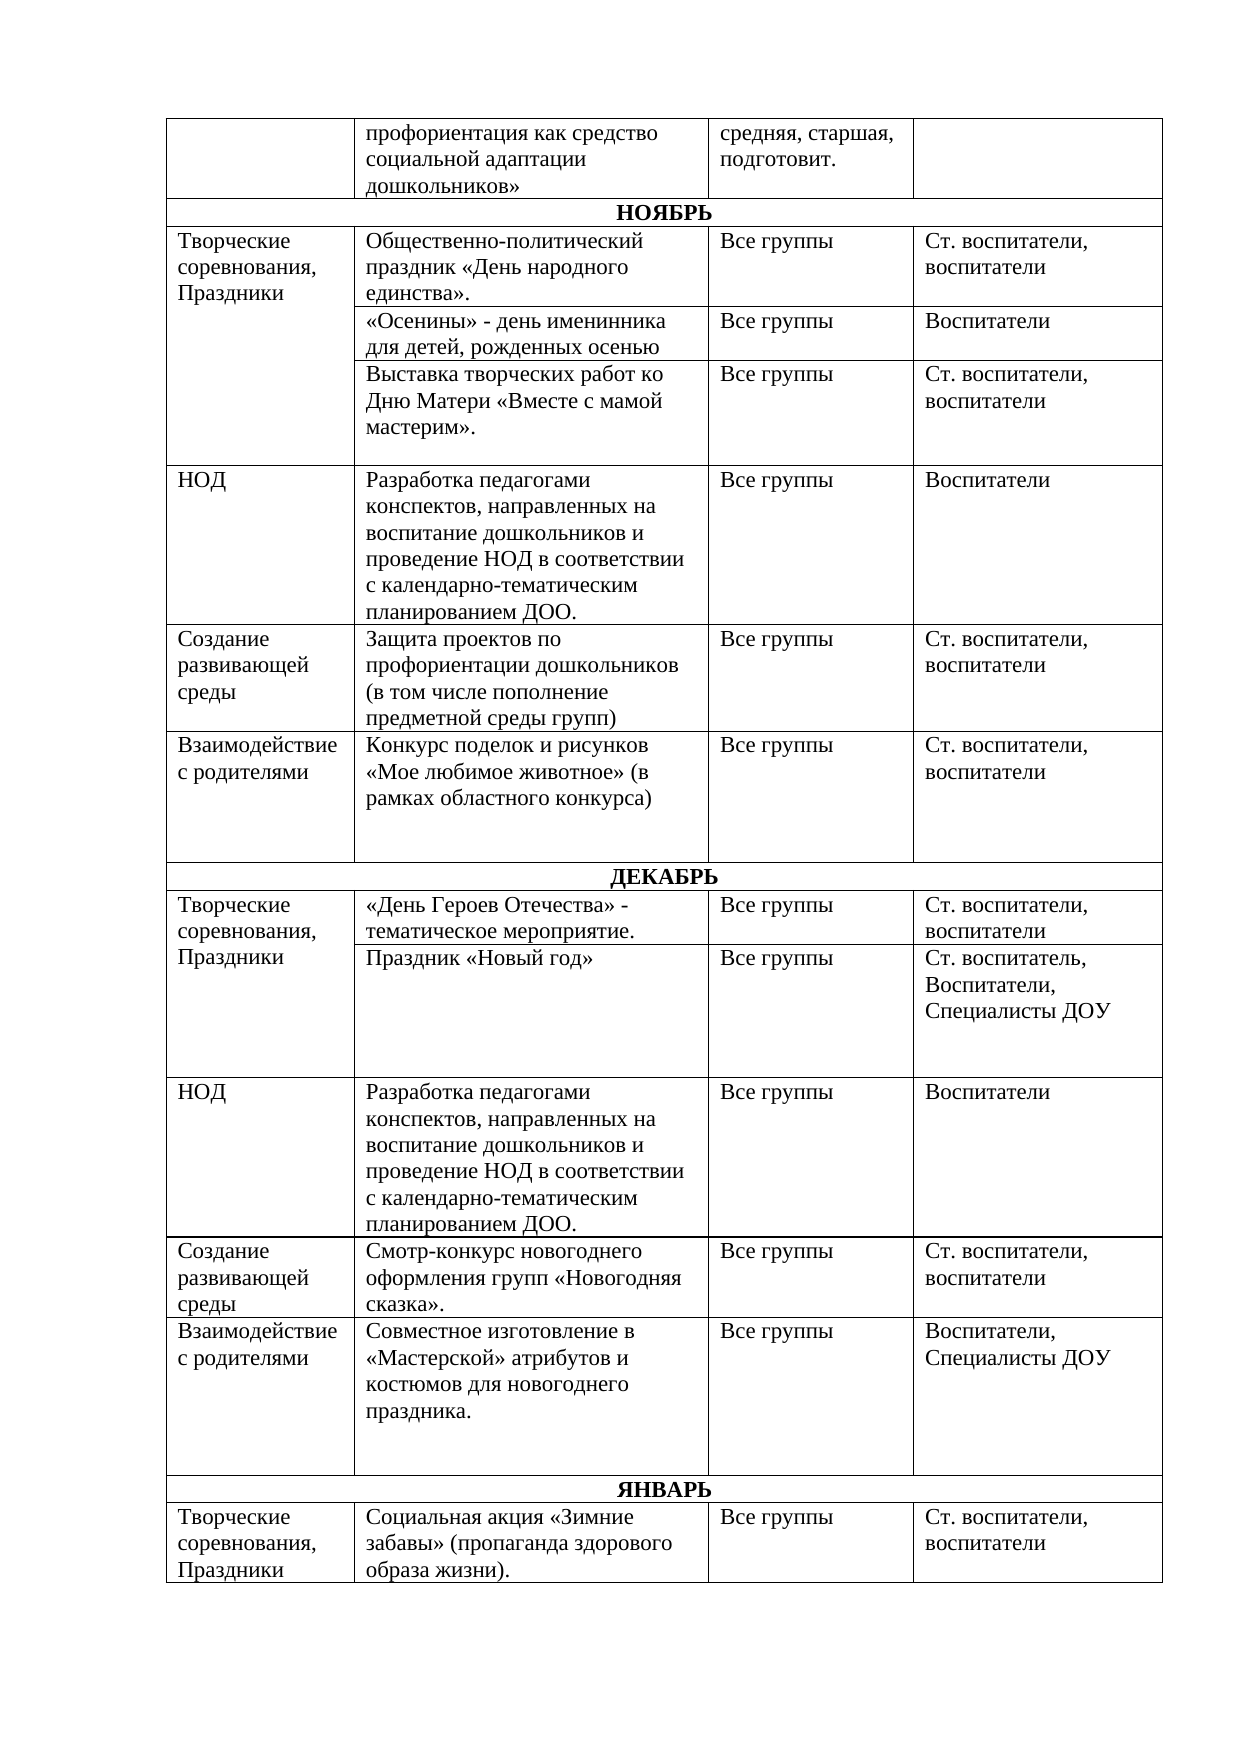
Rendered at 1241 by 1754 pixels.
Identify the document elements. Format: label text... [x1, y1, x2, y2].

table_cell Все группы [709, 945, 913, 1077]
table_cell Ст. воспитатель, Воспитатели, Специалисты ДОУ [914, 945, 1162, 1077]
table_cell Взаимодействие с родителями [167, 1318, 354, 1475]
table_cell Выставка творческих работ ко Дню Матери «Вместе с мамой мастерим». [355, 361, 708, 465]
table_cell Ст. воспитатели, воспитатели [914, 891, 1162, 943]
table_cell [709, 119, 913, 198]
table_cell Конкурс поделок и рисунков «Мое любимое животное» (в рамках областного конкурса) [355, 732, 708, 862]
table_cell Все группы [709, 1318, 913, 1475]
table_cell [355, 119, 708, 198]
table_cell Все группы [709, 1238, 913, 1317]
table_cell Воспитатели [914, 466, 1162, 624]
table_cell НОД [167, 466, 354, 624]
table_cell НОЯБРЬ [167, 199, 1162, 226]
table_cell Воспитатели, Специалисты ДОУ [914, 1318, 1162, 1475]
table_cell «Осенины» - день именинника для детей, рожденных осенью [355, 307, 708, 359]
table_cell Все группы [709, 732, 913, 862]
table_cell Все группы [709, 466, 913, 624]
table_cell НОД [167, 1078, 354, 1236]
table_cell Творческие соревнования, Праздники [167, 227, 354, 465]
table_cell Социальная акция «Зимние забавы» (пропаганда здорового образа жизни). [355, 1503, 708, 1582]
table_cell ЯНВАРЬ [167, 1476, 1162, 1502]
table_cell Ст. воспитатели, воспитатели [914, 1503, 1162, 1582]
table_cell Защита проектов по профориентации дошкольников (в том числе пополнение предметной среды групп) [355, 625, 708, 731]
table_cell Все группы [709, 227, 913, 306]
table_cell Все группы [709, 891, 913, 943]
table_cell Все группы [709, 1503, 913, 1582]
table_cell ДЕКАБРЬ [167, 863, 1162, 890]
table_cell Праздник «Новый год» [355, 945, 708, 1077]
table_cell Смотр-конкурс новогоднего оформления групп «Новогодняя сказка». [355, 1238, 708, 1317]
table_cell Совместное изготовление в «Мастерской» атрибутов и костюмов для новогоднего праздника. [355, 1318, 708, 1475]
table_cell Ст. воспитатели, воспитатели [914, 361, 1162, 465]
table_cell Ст. воспитатели, воспитатели [914, 732, 1162, 862]
table_cell Общественно-политический праздник «День народного единства». [355, 227, 708, 306]
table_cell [167, 1503, 354, 1582]
table_cell Все группы [709, 307, 913, 359]
table_cell Все группы [709, 361, 913, 465]
table_cell Творческие соревнования, Праздники [167, 891, 354, 1077]
table_cell «День Героев Отечества» - тематическое мероприятие. [355, 891, 708, 943]
table_cell Ст. воспитатели, воспитатели [914, 227, 1162, 306]
table_cell Создание развивающей среды [167, 1238, 354, 1317]
table_cell Все группы [709, 625, 913, 731]
table_cell Создание развивающей среды [167, 625, 354, 731]
table_cell Воспитатели [914, 307, 1162, 359]
table_cell Все группы [709, 1078, 913, 1236]
table_cell Ст. воспитатели, воспитатели [914, 625, 1162, 731]
table_cell Взаимодействие с родителями [167, 732, 354, 862]
table_cell Воспитатели [914, 1078, 1162, 1236]
table_cell Ст. воспитатели, воспитатели [914, 1238, 1162, 1317]
